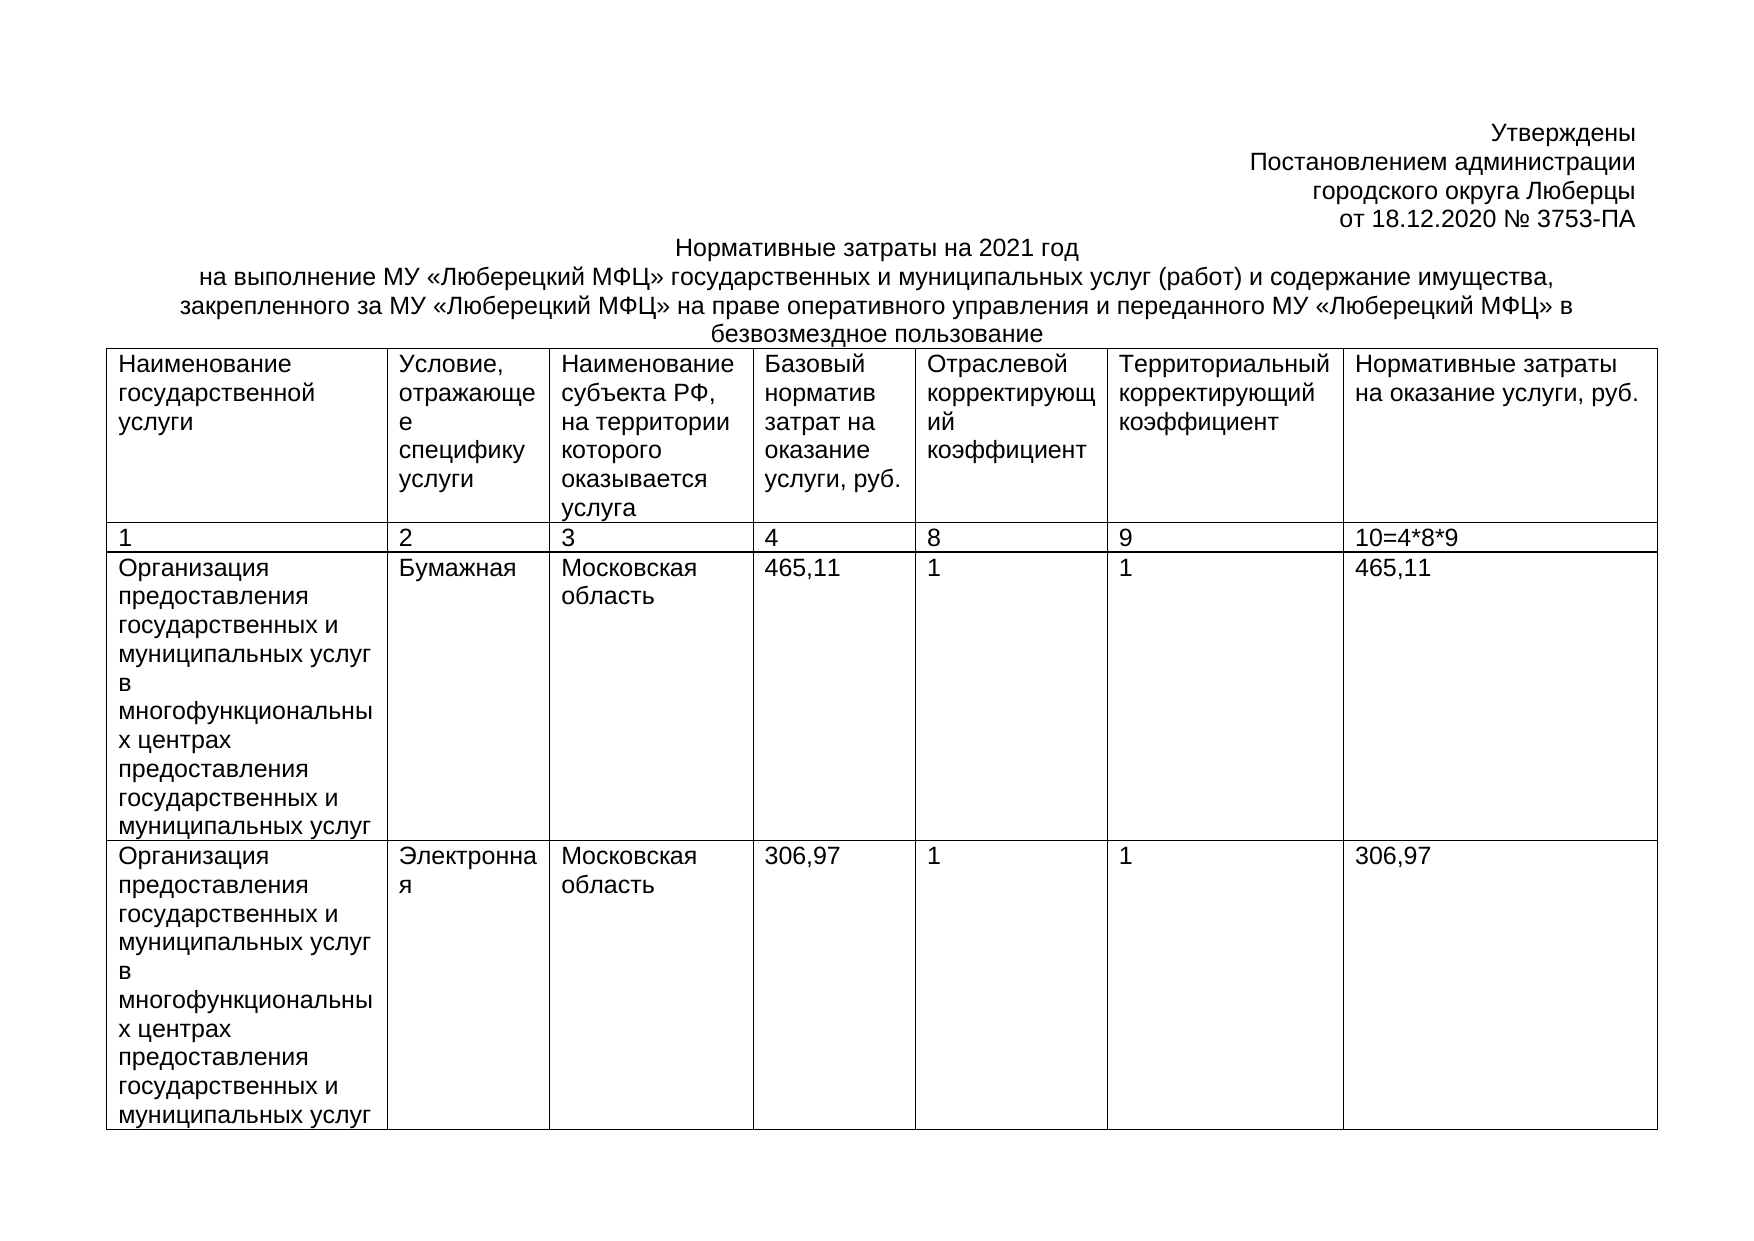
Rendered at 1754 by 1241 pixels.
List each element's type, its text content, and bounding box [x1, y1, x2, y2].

table_cell 3 [550, 523, 753, 551]
table_header Территориальный корректирующий коэффициент [1108, 349, 1343, 522]
table_cell 306,97 [754, 841, 915, 1128]
table_cell Электронная [388, 841, 549, 1128]
table_cell 10=4*8*9 [1344, 523, 1657, 551]
table_cell 1 [916, 553, 1107, 840]
table_cell Московская область [550, 841, 753, 1128]
table_cell 2 [388, 523, 549, 551]
table_cell 1 [1108, 553, 1343, 840]
table_cell Организация предоставления государственных и муниципальных услуг в многофункциональных центрах предоставления государственных и муниципальных услуг [107, 553, 387, 840]
table_header Условие, отражающее специфику услуги [388, 349, 549, 522]
table_cell 306,97 [1344, 841, 1657, 1128]
table_cell 1 [107, 523, 387, 551]
table_header Нормативные затраты на оказание услуги, руб. [1344, 349, 1657, 522]
text Постановлением администрации [118, 147, 1636, 176]
table_cell Московская область [550, 553, 753, 840]
table_header Наименование государственной услуги [107, 349, 387, 522]
table_cell 1 [916, 841, 1107, 1128]
table_cell 1 [1108, 841, 1343, 1128]
table_cell 8 [916, 523, 1107, 551]
text Нормативные затраты на 2021 год [118, 233, 1636, 262]
text городского округа Люберцы [118, 176, 1636, 204]
table_cell 9 [1108, 523, 1343, 551]
table_header Базовый норматив затрат на оказание услуги, руб. [754, 349, 915, 522]
text на выполнение МУ «Люберецкий МФЦ» государственных и муниципальных услуг (работ) и содержание имущества, закрепленного за МУ «Люберецкий МФЦ» на праве оперативного управления и переданного МУ «Люберецкий МФЦ» в безвозмездное пользование [118, 262, 1636, 348]
text Утверждены [118, 118, 1636, 147]
text от 18.12.2020 № 3753-ПА [118, 204, 1636, 233]
table_cell 465,11 [754, 553, 915, 840]
table_header Наименование субъекта РФ, на территории которого оказывается услуга [550, 349, 753, 522]
table_cell 465,11 [1344, 553, 1657, 840]
table_header Отраслевой корректирующий коэффициент [916, 349, 1107, 522]
table_cell Организация предоставления государственных и муниципальных услуг в многофункциональных центрах предоставления государственных и муниципальных услуг [107, 841, 387, 1128]
table_cell 4 [754, 523, 915, 551]
table_cell Бумажная [388, 553, 549, 840]
